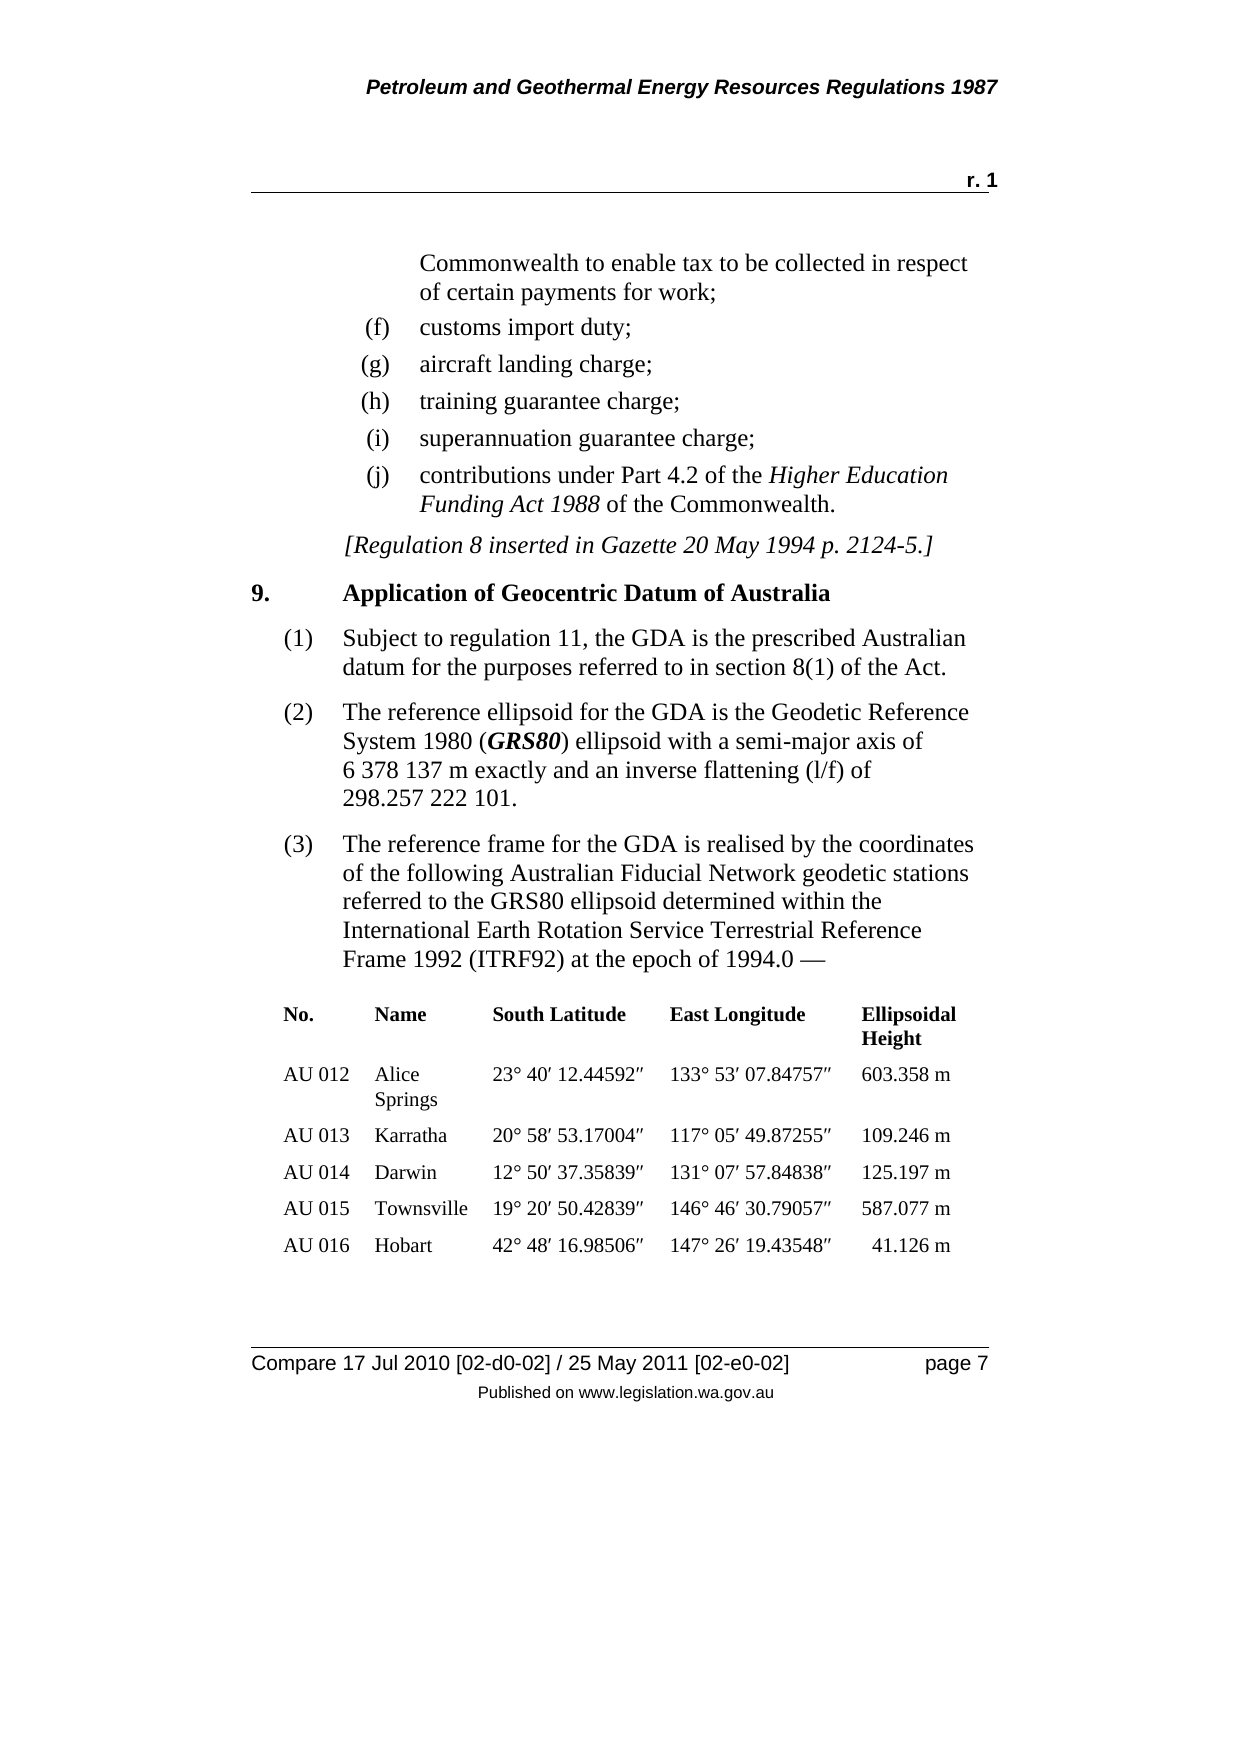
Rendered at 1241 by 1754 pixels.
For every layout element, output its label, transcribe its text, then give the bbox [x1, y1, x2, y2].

table_cell 20° 58′ 53.17004″ [481, 1111, 658, 1147]
table_cell 587.077 m [850, 1184, 968, 1220]
table_cell 117° 05′ 49.87255″ [658, 1111, 850, 1147]
table_header East Longitude [658, 989, 850, 1050]
text (j) contributions under Part 4.2 of the Higher Education Funding Act 1988 of the Commonwealth. [251, 460, 989, 518]
table_header South Latitude [481, 989, 658, 1050]
table_cell 146° 46′ 30.79057″ [658, 1184, 850, 1220]
table_cell AU 015 [272, 1184, 363, 1220]
table_cell 109.246 m [850, 1111, 968, 1147]
table_cell 41.126 m [850, 1220, 968, 1257]
table_header Name [363, 989, 481, 1050]
table_cell AU 016 [272, 1220, 363, 1257]
subtitle 9. Application of Geocentric Datum of [251, 578, 989, 606]
table_cell 603.358 m [850, 1050, 968, 1111]
table_cell [363, 1050, 481, 1111]
text (g) aircraft landing charge; [251, 349, 989, 378]
table_cell Karratha [363, 1111, 481, 1147]
table_cell AU 013 [272, 1111, 363, 1147]
table_cell 133° 53′ 07.84757″ [658, 1050, 850, 1111]
table_cell AU 012 [272, 1050, 363, 1111]
table_cell 23° 40′ 12.44592″ [481, 1050, 658, 1111]
table_cell 19° 20′ 50.42839″ [481, 1184, 658, 1220]
table_cell [363, 1220, 481, 1257]
text (f) customs import duty; [251, 312, 989, 341]
table_cell 147° 26′ 19.43548″ [658, 1220, 850, 1257]
table_header Ellipsoidal Height [850, 989, 968, 1050]
table_cell 125.197 m [850, 1147, 968, 1184]
table_header No. [272, 989, 363, 1050]
text (2) The reference ellipsoid for the GDA is the Geodetic Reference System 1980 (GRS80) ellipsoid with a semi-major axis of 6 378 137 m exactly and an inverse flattening (l/f) of 298.257 222 101. [251, 697, 989, 812]
table_cell Townsville [363, 1184, 481, 1220]
text (i) superannuation guarantee charge; [251, 423, 989, 452]
table_cell [363, 1147, 481, 1184]
table_cell AU 014 [272, 1147, 363, 1184]
text (1) Subject to regulation 11, the GDA is the prescribed Australian datum for the purposes referred to in section 8(1) of the Act. [251, 623, 989, 681]
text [251, 248, 989, 306]
table_cell 131° 07′ 57.84838″ [658, 1147, 850, 1184]
text (h) training guarantee charge; [251, 386, 989, 415]
text [Regulation 8 inserted in Gazette 20 May 1994 p. 2124-5.] [251, 530, 989, 559]
table_cell 12° 50′ 37.35839″ [481, 1147, 658, 1184]
text (3) The reference frame for the GDA is realised by the coordinates of the following Australian Fiducial Network geodetic stations referred to the GRS80 ellipsoid determined within the International Earth Rotation Service Terrestrial Reference Frame 1992 (ITRF92) at the epoch of 1994.0 — [251, 829, 989, 973]
table_cell 42° 48′ 16.98506″ [481, 1220, 658, 1257]
